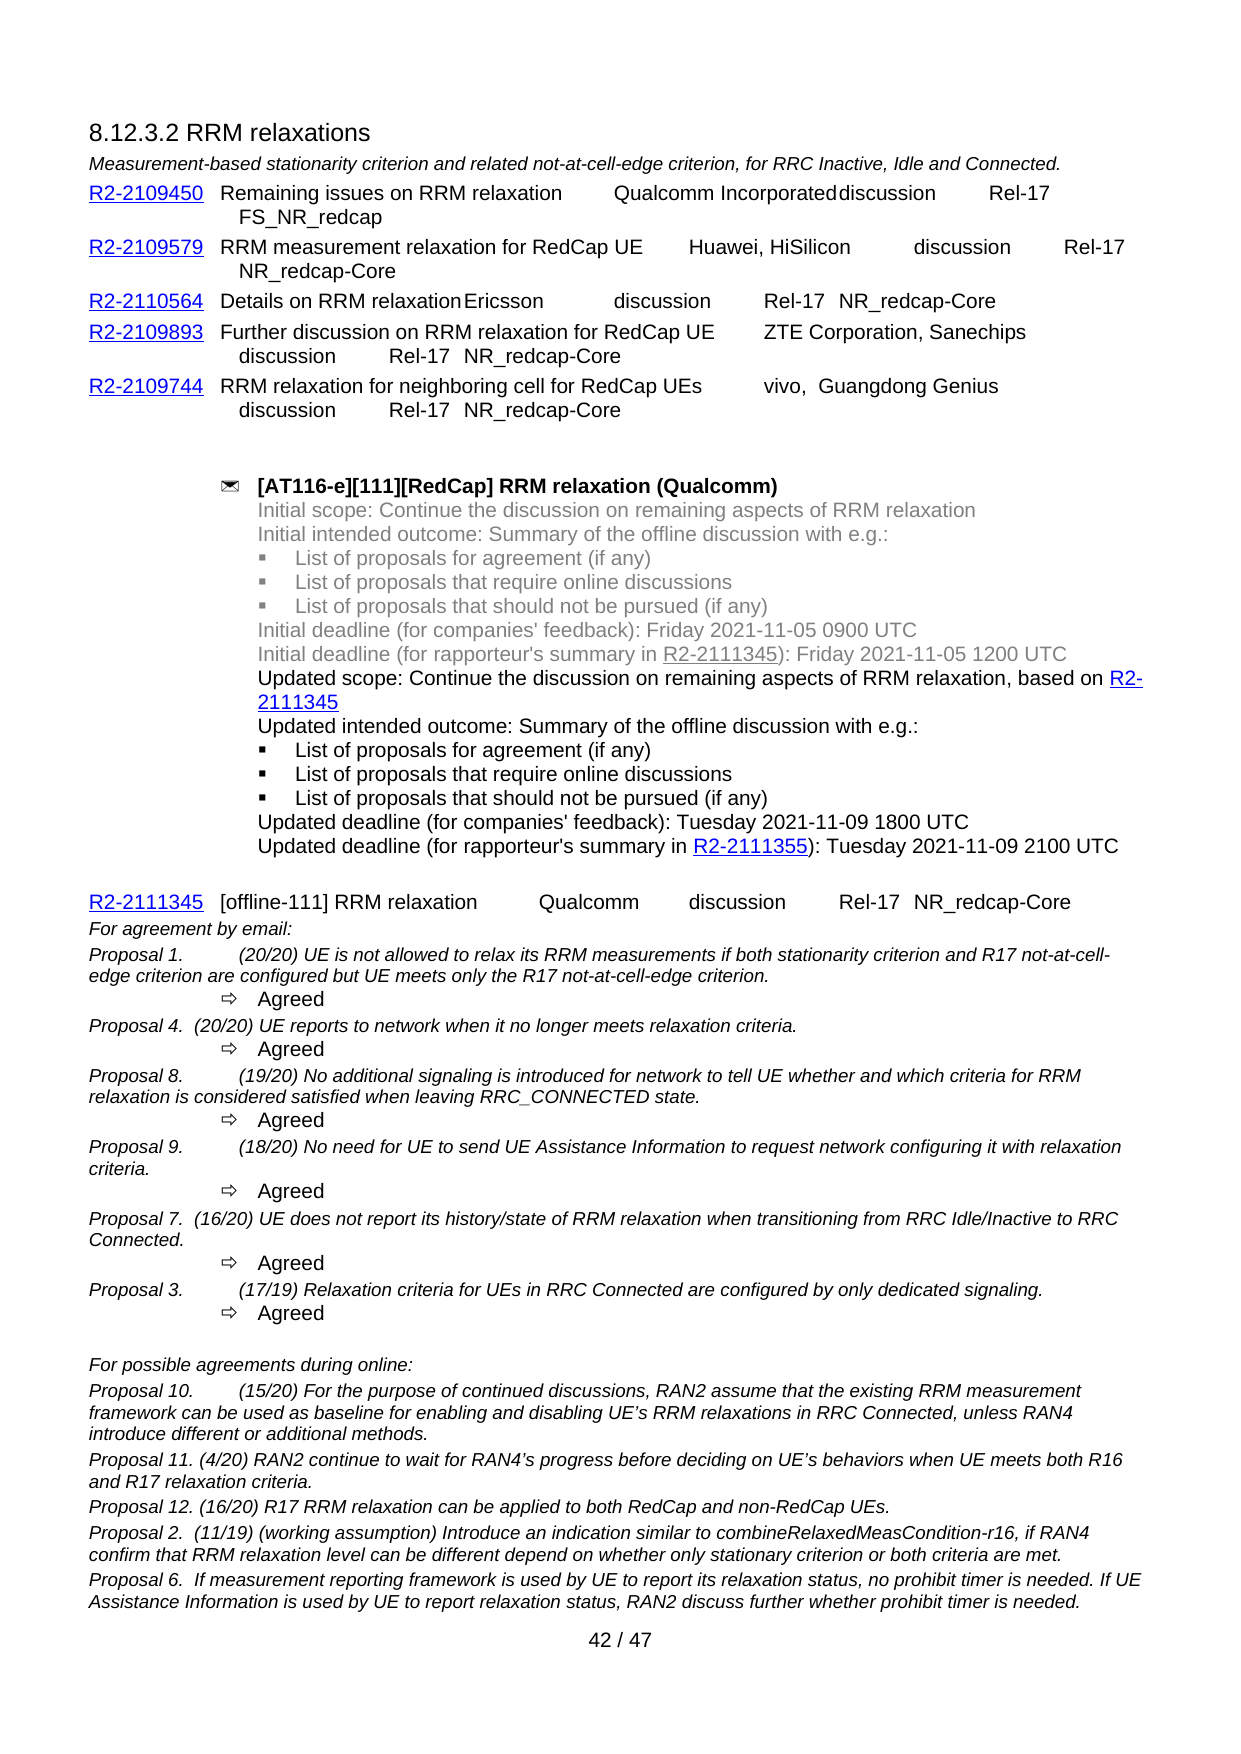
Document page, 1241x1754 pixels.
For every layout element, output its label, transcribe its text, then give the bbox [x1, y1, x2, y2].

text Proposal 4. (20/20) UE reports to network when it no longer meets relaxation criteria. [89, 1015, 1152, 1036]
title R2-2109450 Remaining issues on RRM relaxation Qualcomm Incorporated discussion Rel-17 FS_NR_redcap [89, 181, 1152, 229]
text For agreement by email: [89, 918, 1152, 939]
text For possible agreements during online: [89, 1354, 1152, 1376]
text Initial deadline (for companies' feedback): Friday 2021-11-05 0900 UTC [257, 618, 1152, 642]
text Proposal 9. (18/20) No need for UE to send UE Assistance Information to request network configuring it with relaxation criteria. [89, 1136, 1152, 1179]
list Agreed [220, 987, 1152, 1011]
text Proposal 11. (4/20) RAN2 continue to wait for RAN4’s progress before deciding on UE’s behaviors when UE meets both R16 and R17 relaxation criteria. [89, 1449, 1152, 1492]
title R2-2109744 RRM relaxation for neighboring cell for RedCap UEs vivo, Guangdong Genius discussion Rel-17 NR_redcap-Core [89, 374, 1152, 422]
text Proposal 2. (11/19) (working assumption) Introduce an indication similar to combineRelaxedMeasCondition-r16, if RAN4 confirm that RRM relaxation level can be different depend on whether only stationary criterion or both criteria are met. [89, 1522, 1152, 1565]
text Initial deadline (for rapporteur's summary in R2-2111345): Friday 2021-11-05 1200 UTC [257, 642, 1152, 666]
text Updated scope: Continue the discussion on remaining aspects of RRM relaxation, based on R2-2111345 [257, 666, 1152, 714]
text [AT116-e][111][RedCap] RRM relaxation (Qualcomm) [220, 474, 1152, 498]
text Proposal 12. (16/20) R17 RRM relaxation can be applied to both RedCap and non-RedCap UEs. [89, 1496, 1152, 1518]
list Agreed [220, 1108, 1152, 1132]
list List of proposals that require online discussions [257, 762, 1152, 786]
list List of proposals that should not be pursued (if any) [257, 786, 1152, 810]
text Proposal 1. (20/20) UE is not allowed to relax its RRM measurements if both stationarity criterion and R17 not-at-cell-edge criterion are configured but UE meets only the R17 not-at-cell-edge criterion. [89, 943, 1152, 987]
list Agreed [220, 1300, 1152, 1324]
title R2-2110564 Details on RRM relaxation Ericsson discussion Rel-17 NR_redcap-Core [89, 289, 1152, 313]
text Updated intended outcome: Summary of the offline discussion with e.g.: [257, 714, 1152, 738]
subtitle 8.12.3.2 RRM relaxations [89, 118, 1152, 147]
text Updated deadline (for rapporteur's summary in R2-2111355): Tuesday 2021-11-09 2100 UTC [257, 834, 1152, 858]
text Proposal 8. (19/20) No additional signaling is introduced for network to tell UE whether and which criteria for RRM relaxation is considered satisfied when leaving RRC_CONNECTED state. [89, 1065, 1152, 1108]
text Proposal 3. (17/19) Relaxation criteria for UEs in RRC Connected are configured by only dedicated signaling. [89, 1279, 1152, 1300]
text Initial intended outcome: Summary of the offline discussion with e.g.: [257, 522, 1152, 546]
text Proposal 10. (15/20) For the purpose of continued discussions, RAN2 assume that the existing RRM measurement framework can be used as baseline for enabling and disabling UE’s RRM relaxations in RRC Connected, unless RAN4 introduce different or additional methods. [89, 1380, 1152, 1445]
text Proposal 7. (16/20) UE does not report its history/state of RRM relaxation when transitioning from RRC Idle/Inactive to RRC Connected. [89, 1207, 1152, 1251]
title R2-2109893 Further discussion on RRM relaxation for RedCap UE ZTE Corporation, Sanechips discussion Rel-17 NR_redcap-Core [89, 319, 1152, 367]
list Agreed [220, 1251, 1152, 1274]
list List of proposals that should not be pursued (if any) [257, 594, 1152, 618]
text Updated deadline (for companies' feedback): Tuesday 2021-11-09 1800 UTC [257, 810, 1152, 834]
list Agreed [220, 1036, 1152, 1061]
text Measurement-based stationarity criterion and related not-at-cell-edge criterion, for RRC Inactive, Idle and Connected. [89, 153, 1152, 175]
title R2-2109579 RRM measurement relaxation for RedCap UE Huawei, HiSilicon discussion Rel-17 NR_redcap-Core [89, 235, 1152, 283]
list List of proposals that require online discussions [257, 570, 1152, 594]
text Proposal 6. If measurement reporting framework is used by UE to report its relaxation status, no prohibit timer is needed. If UE Assistance Information is used by UE to report relaxation status, RAN2 discuss further whether prohibit timer is needed. [89, 1569, 1152, 1612]
title R2-2111345 [offline-111] RRM relaxation Qualcomm discussion Rel-17 NR_redcap-Core [89, 890, 1152, 914]
list List of proposals for agreement (if any) [257, 738, 1152, 762]
list List of proposals for agreement (if any) [257, 546, 1152, 570]
list Agreed [220, 1179, 1152, 1203]
text Initial scope: Continue the discussion on remaining aspects of RRM relaxation [635, 498, 1152, 522]
